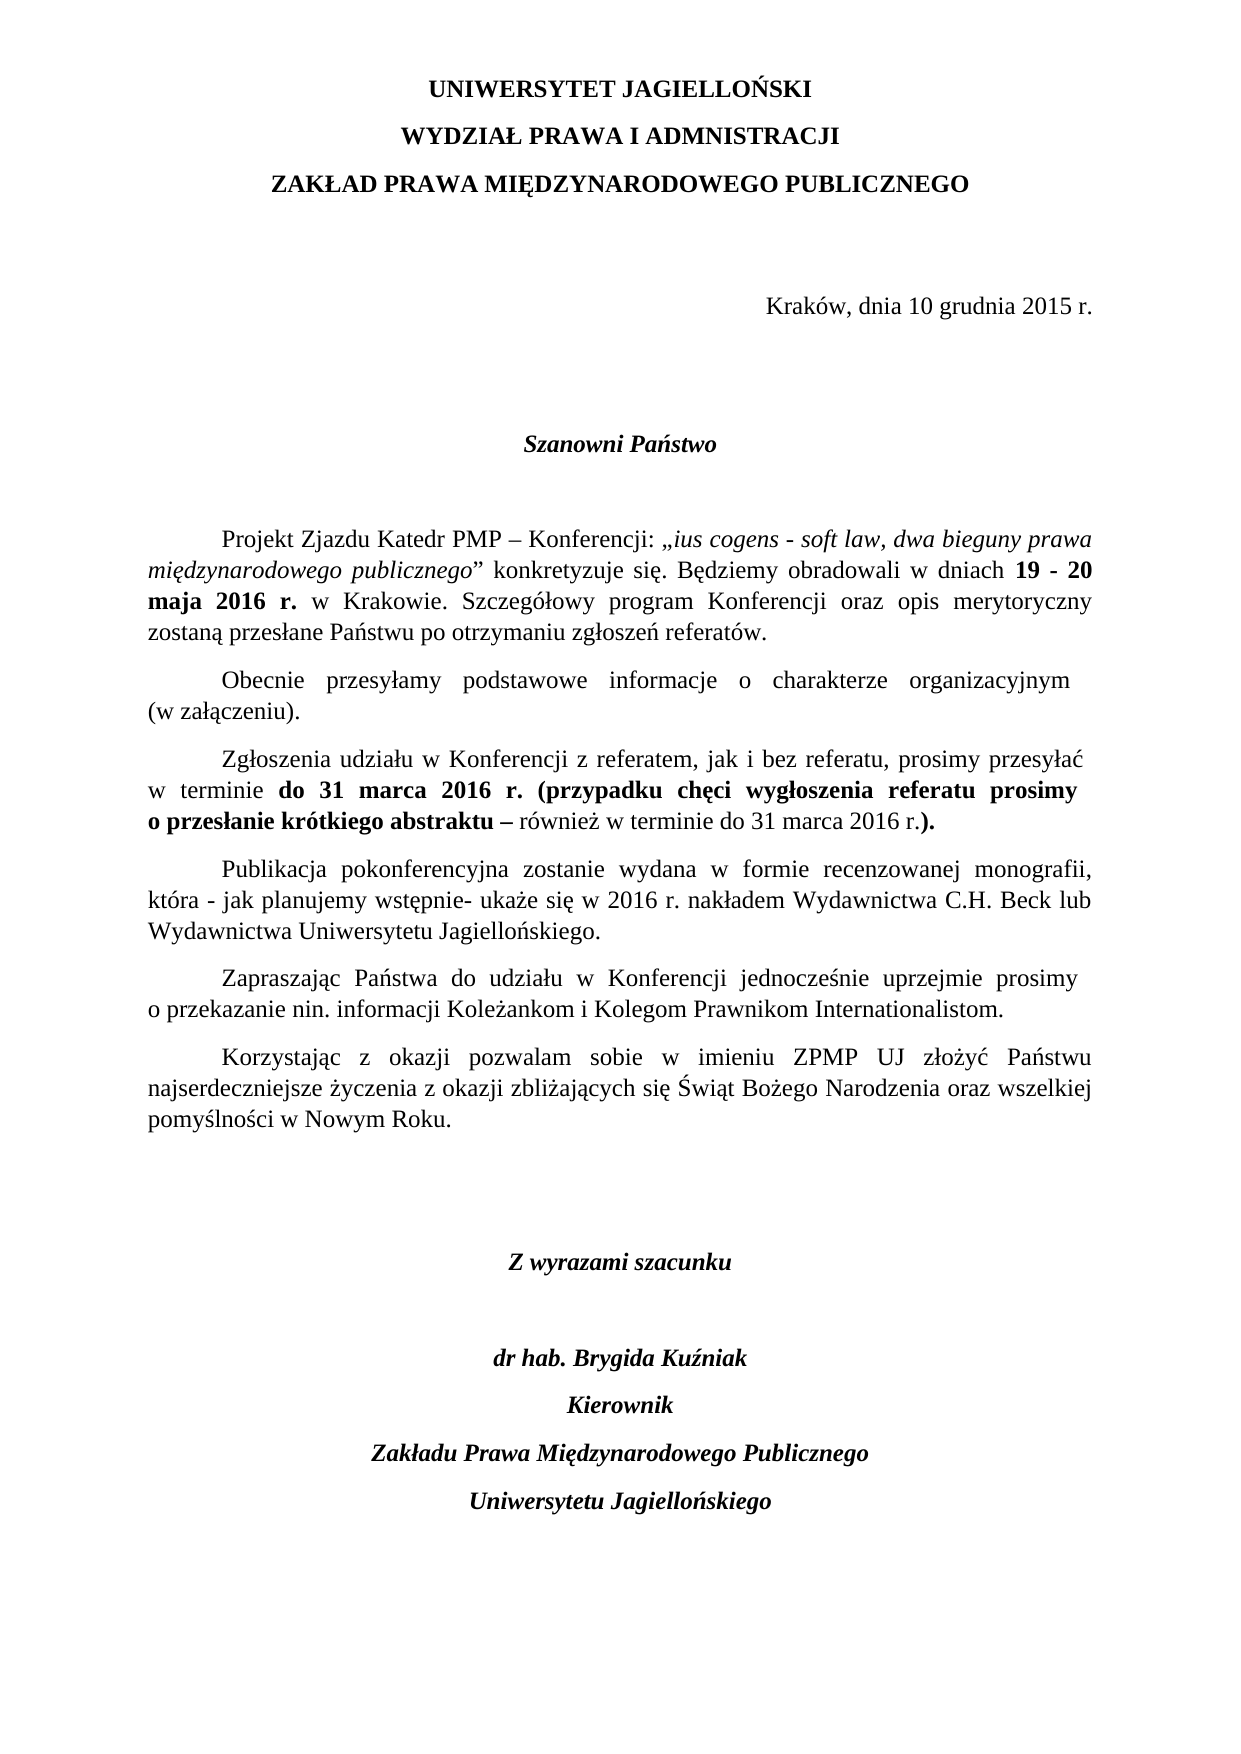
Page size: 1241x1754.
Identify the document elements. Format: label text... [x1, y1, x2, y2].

text Z wyrazami szacunku [148, 1247, 1093, 1276]
text Zakładu Prawa Międzynarodowego Publicznego [148, 1438, 1093, 1467]
text Kraków, dnia 10 grudnia 2015 r. [148, 291, 1093, 320]
text Publikacja pokonferencyjna zostanie wydana w formie recenzowanej monografii, która - jak planujemy wstępnie- ukaże się w 2016 r. nakładem Wydawnictwa C.H. Beck lub Wydawnictwa Uniwersytetu Jagiellońskiego. [148, 854, 1093, 944]
text Uniwersytetu Jagiellońskiego [148, 1486, 1093, 1515]
text Projekt Zjazdu Katedr PMP – Konferencji: „ius cogens - soft law, dwa bieguny prawa międzynarodowego publicznego” konkretyzuje się. Będziemy obradowali w dniach 19 - 20 maja 2016 r. w Krakowie. Szczegółowy program Konferencji oraz opis merytoryczny zostaną przesłane Państwu po otrzymaniu zgłoszeń referatów. [148, 524, 1093, 646]
text Kierownik [148, 1391, 1093, 1419]
text Zgłoszenia udziału w Konferencji z referatem, jak i bez referatu, prosimy przesyłać w terminie do 31 marca 2016 r. (przypadku chęci wygłoszenia referatu prosimy o przesłanie krótkiego abstraktu – również w terminie do 31 marca 2016 r.). [148, 744, 1093, 835]
text Obecnie przesyłamy podstawowe informacje o charakterze organizacyjnym (w załączeniu). [148, 665, 1093, 725]
text Szanowni Państwo [148, 429, 1093, 458]
text dr hab. Brygida Kuźniak [148, 1343, 1093, 1372]
text Zapraszając Państwa do udziału w Konferencji jednocześnie uprzejmie prosimy o przekazanie nin. informacji Koleżankom i Kolegom Prawnikom Internationalistom. [148, 963, 1093, 1023]
text Korzystając z okazji pozwalam sobie w imieniu ZPMP UJ złożyć Państwu najserdeczniejsze życzenia z okazji zbliżających się Świąt Bożego Narodzenia oraz wszelkiej pomyślności w Nowym Roku. [148, 1042, 1093, 1133]
